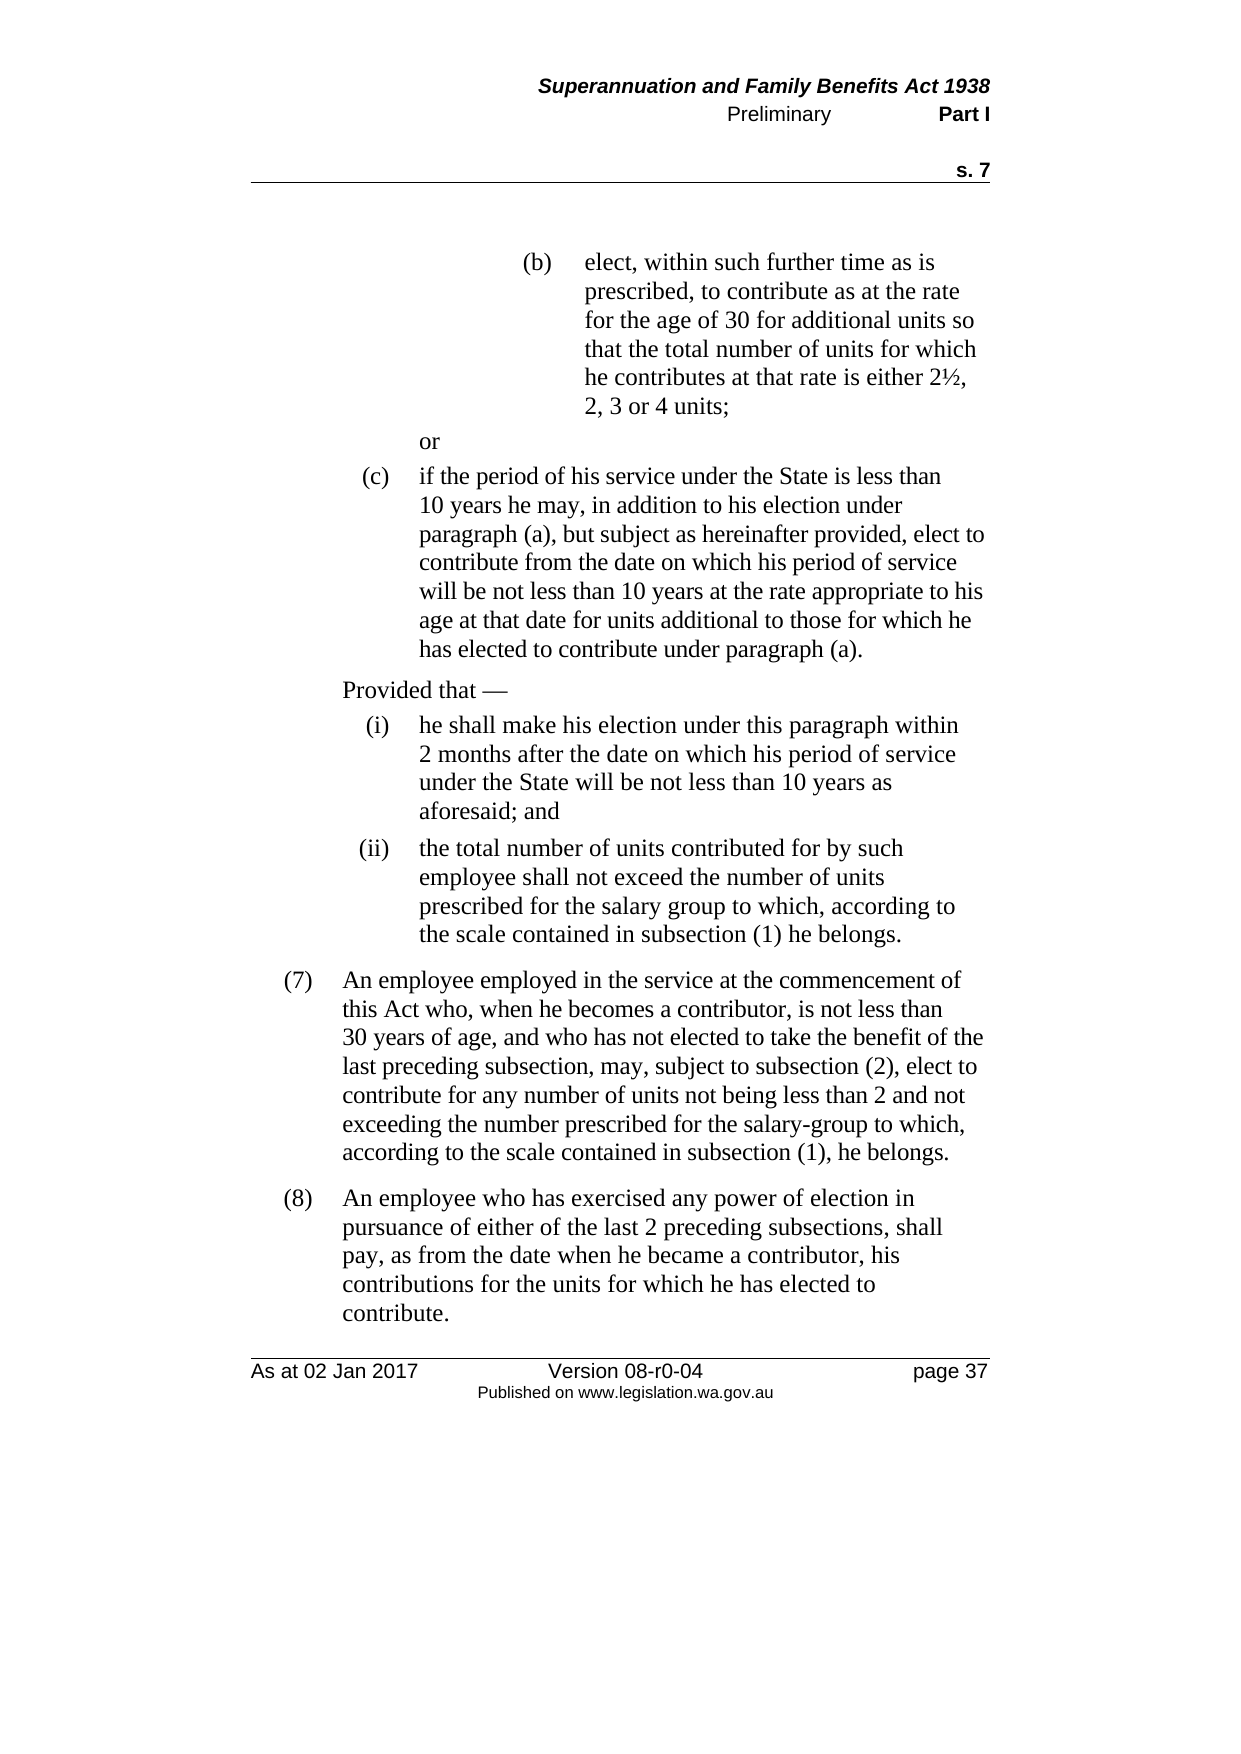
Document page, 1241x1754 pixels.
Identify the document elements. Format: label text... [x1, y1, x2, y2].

text (i) he shall make his election under this paragraph within 2 months after the date on which his period of service under the State will be not less than 10 years as aforesaid; and [251, 710, 990, 825]
text or [251, 426, 990, 455]
text (8) An employee who has exercised any power of election in pursuance of either of the last 2 preceding subsections, shall pay, as from the date when he became a contributor, his contributions for the units for which he has elected to contribute. [251, 1183, 990, 1327]
text (7) An employee employed in the service at the commencement of this Act who, when he becomes a contributor, is not less than 30 years of age, and who has not elected to take the benefit of the last preceding subsection, may, subject to subsection (2), elect to contribute for any number of units not being less than 2 and not exceeding the number prescribed for the salary-group to which, according to the scale contained in subsection (1), he belongs. [251, 965, 990, 1166]
text (b) elect, within such further time as is prescribed, to contribute as at the rate for the age of 30 for additional units so that the total number of units for which he contributes at that rate is either 2½, 2, 3 or 4 units; [251, 247, 990, 420]
text (c) if the period of his service under the State is less than 10 years he may, in addition to his election under paragraph (a), but subject as hereinafter provided, elect to contribute from the date on which his period of service will be not less than 10 years at the rate appropriate to his age at that date for units additional to those for which he has elected to contribute under paragraph (a). [251, 461, 990, 662]
text Provided that — [251, 675, 990, 704]
text (ii) the total number of units contributed for by such employee shall not exceed the number of units prescribed for the salary group to which, according to the scale contained in subsection (1) he belongs. [251, 833, 990, 948]
